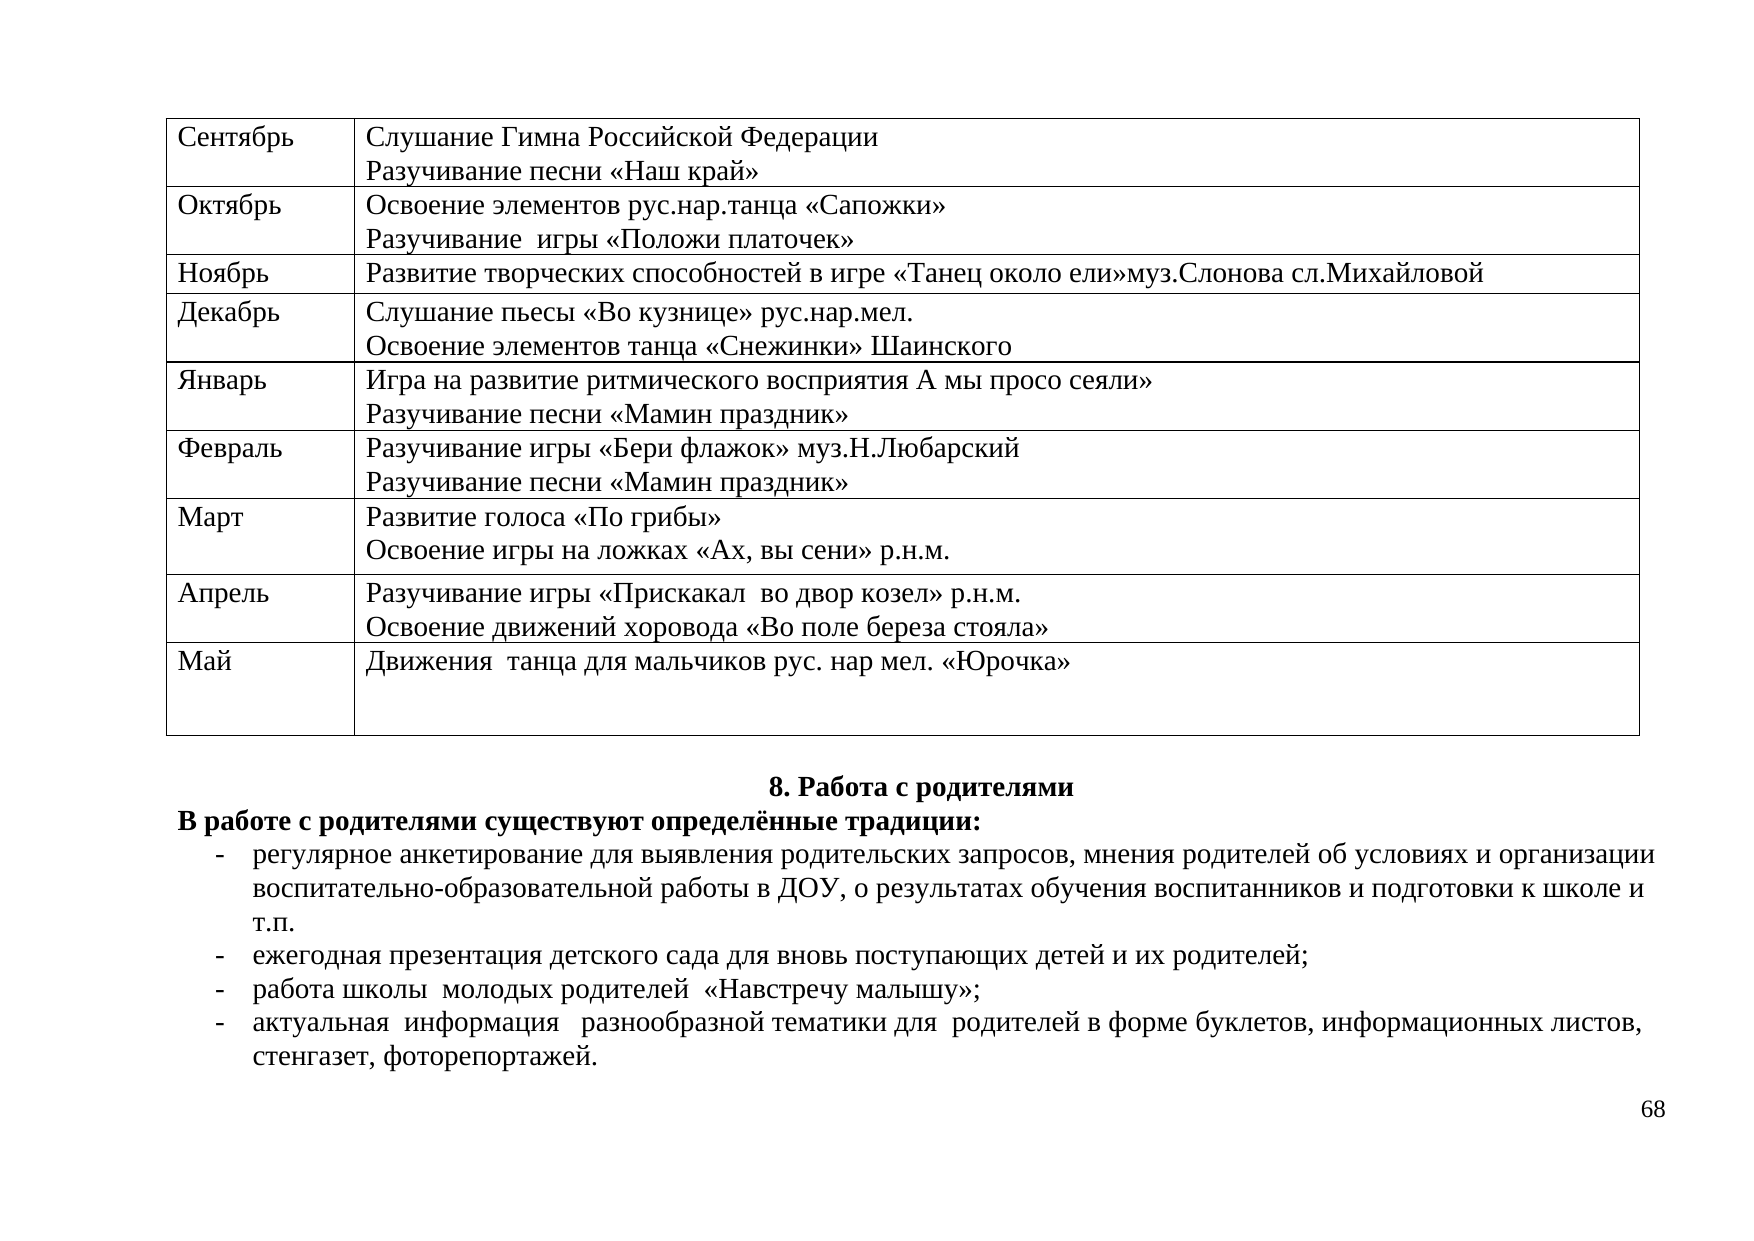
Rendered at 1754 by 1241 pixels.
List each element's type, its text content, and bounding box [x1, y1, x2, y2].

table_cell Развитие голоса «По грибы» Освоение игры на ложках «Ах, вы сени» р.н.м. [355, 499, 1639, 574]
list работа школы молодых родителей «Навстречу малышу»; [215, 971, 1665, 1004]
table_cell Разучивание игры «Прискакал во двор козел» р.н.м. Освоение движений хоровода «Во поле береза стояла» [355, 575, 1639, 642]
table_cell Развитие творческих способностей в игре «Танец около ели»муз.Слонова сл.Михайловой [355, 255, 1639, 293]
text В работе с родителями существуют определённые традиции: [177, 803, 1665, 837]
list регулярное анкетирование для выявления родительских запросов, мнения родителей об условиях и организации воспитательно-образовательной работы в ДОУ, о результатах обучения воспитанников и подготовки к школе и т.п. [215, 837, 1665, 937]
text 8. Работа с родителями [177, 769, 1665, 803]
table_cell Слушание пьесы «Во кузнице» рус.нар.мел. Освоение элементов танца «Снежинки» Шаинского [355, 294, 1639, 361]
table_cell Май [167, 643, 354, 735]
table_cell Октябрь [167, 187, 354, 254]
table_cell Март [167, 499, 354, 574]
table_cell Игра на развитие ритмического восприятия А мы просо сеяли» Разучивание песни «Мамин праздник» [355, 363, 1639, 429]
list ежегодная презентация детского сада для вновь поступающих детей и их родителей; [215, 937, 1665, 971]
table_cell Апрель [167, 575, 354, 642]
table_cell Слушание Гимна Российской Федерации Разучивание песни «Наш край» [355, 119, 1639, 186]
table_cell Движения танца для мальчиков рус. нар мел. «Юрочка» [355, 643, 1639, 735]
table_cell Освоение элементов рус.нар.танца «Сапожки» Разучивание игры «Положи платочек» [355, 187, 1639, 254]
list актуальная информация разнообразной тематики для родителей в форме буклетов, информационных листов, стенгазет, фоторепортажей. [215, 1004, 1665, 1071]
table_cell Разучивание игры «Бери флажок» муз.Н.Любарский Разучивание песни «Мамин праздник» [355, 431, 1639, 498]
table_cell Сентябрь [167, 119, 354, 186]
table_cell Ноябрь [167, 255, 354, 293]
table_cell Декабрь [167, 294, 354, 361]
table_cell Январь [167, 363, 354, 429]
table_cell Февраль [167, 431, 354, 498]
